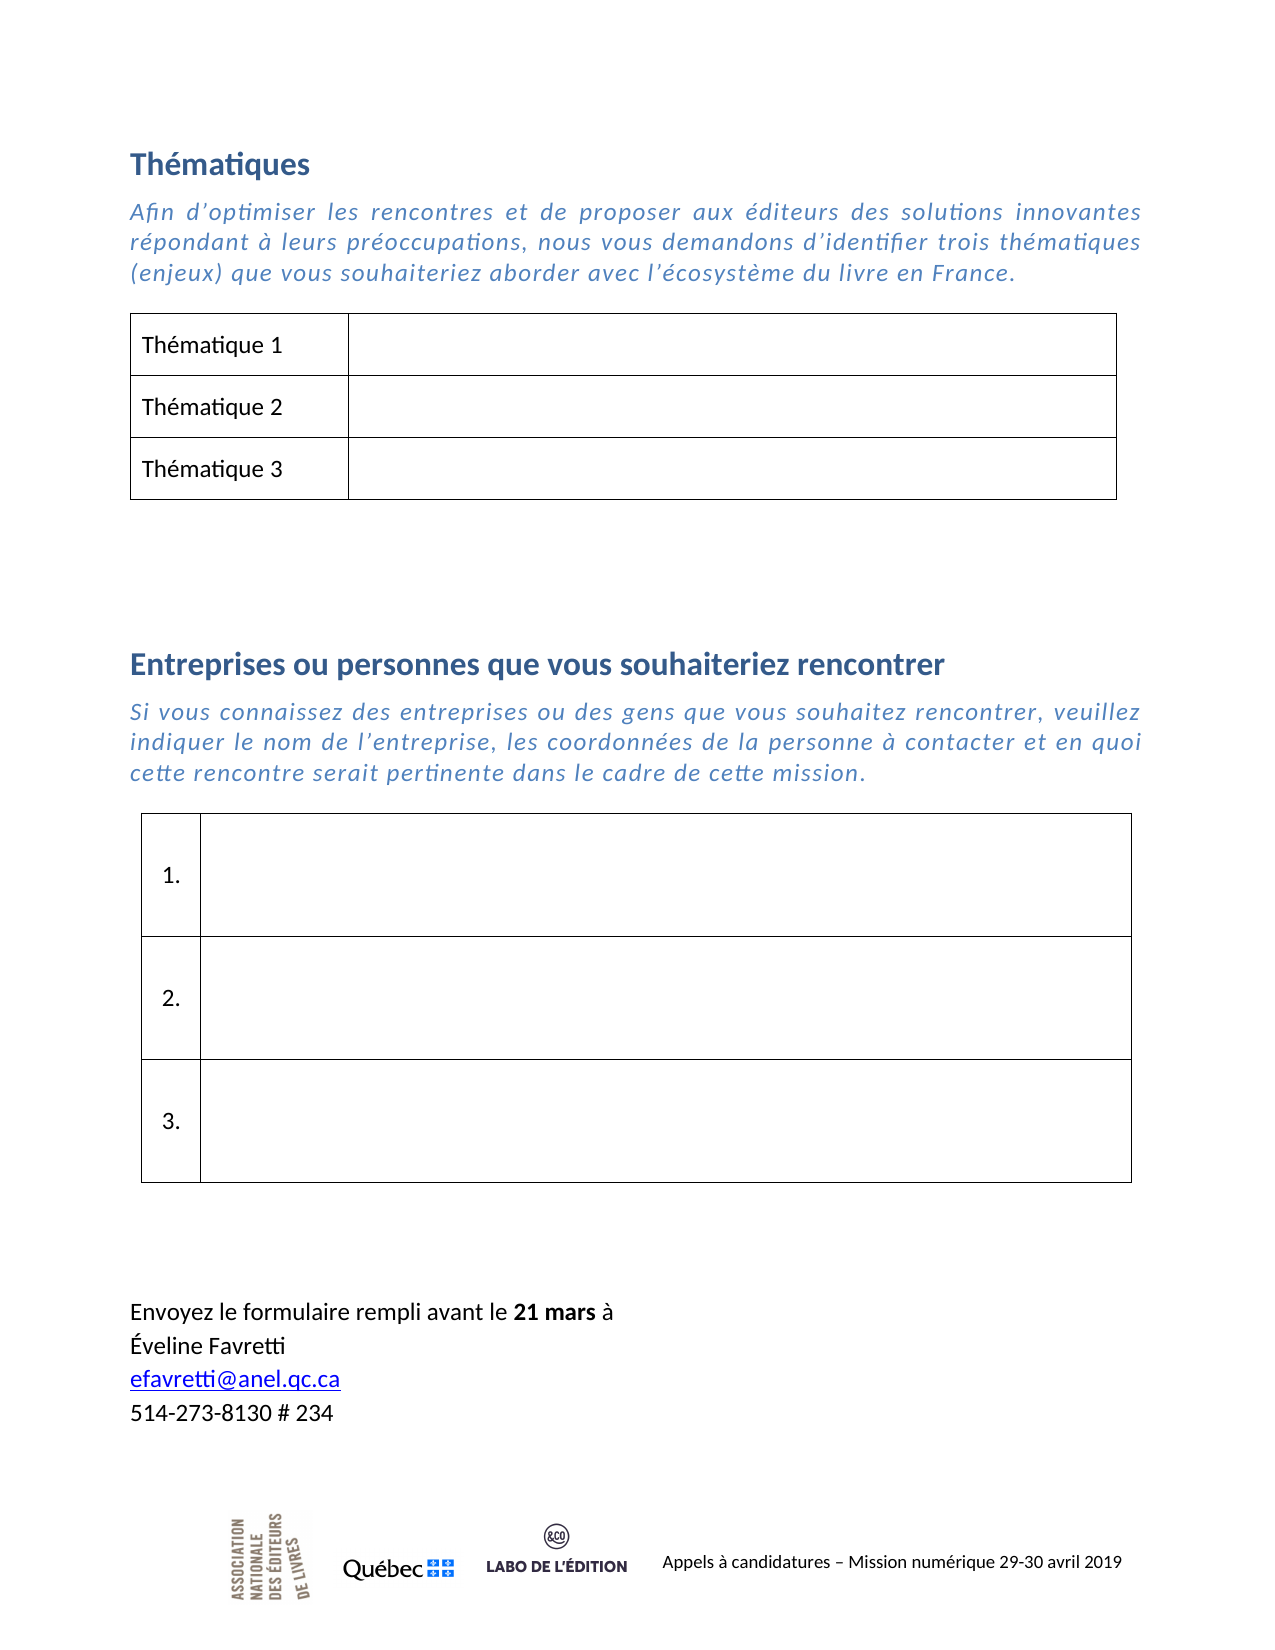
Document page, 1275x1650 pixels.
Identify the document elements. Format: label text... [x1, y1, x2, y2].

table_cell Thématique 2 [131, 376, 348, 437]
text Éveline Favretti [130, 1330, 1145, 1361]
table_header 1. [142, 814, 200, 936]
picture [332, 1548, 465, 1588]
text efavretti@anel.qc.ca [130, 1363, 1145, 1394]
subtitle Entreprises ou personnes que vous souhaiteriez rencontrer [130, 643, 1145, 683]
subtitle Afin d’optimiser les rencontres et de proposer aux éditeurs des solutions innovantes répondant à leurs préoccupations, nous vous demandons d’identifier trois thématiques (enjeux) que vous souhaiteriez aborder avec l’écosystème du livre en France. [130, 196, 1145, 287]
table_cell [201, 1060, 1131, 1182]
table_cell [349, 376, 1116, 437]
table_cell 2. [142, 937, 200, 1059]
table_cell [349, 438, 1116, 499]
subtitle Si vous connaissez des entreprises ou des gens que vous souhaitez rencontrer, veuillez indiquer le nom de l’entreprise, les coordonnées de la personne à contacter et en quoi cette rencontre serait pertinente dans le cadre de cette mission. [130, 696, 1145, 787]
table_cell Thématique 3 [131, 438, 348, 499]
table_cell [201, 937, 1131, 1059]
table_header Thématique 1 [131, 314, 348, 374]
text Envoyez le formulaire rempli avant le 21 mars à [130, 1296, 1145, 1327]
picture [479, 1518, 633, 1581]
subtitle Thématiques [130, 143, 1145, 183]
table_cell 3. [142, 1060, 200, 1182]
text 514-273-8130 # 234 [130, 1397, 1145, 1428]
table_header [349, 314, 1116, 374]
table_header [201, 814, 1131, 936]
picture [227, 1510, 313, 1605]
